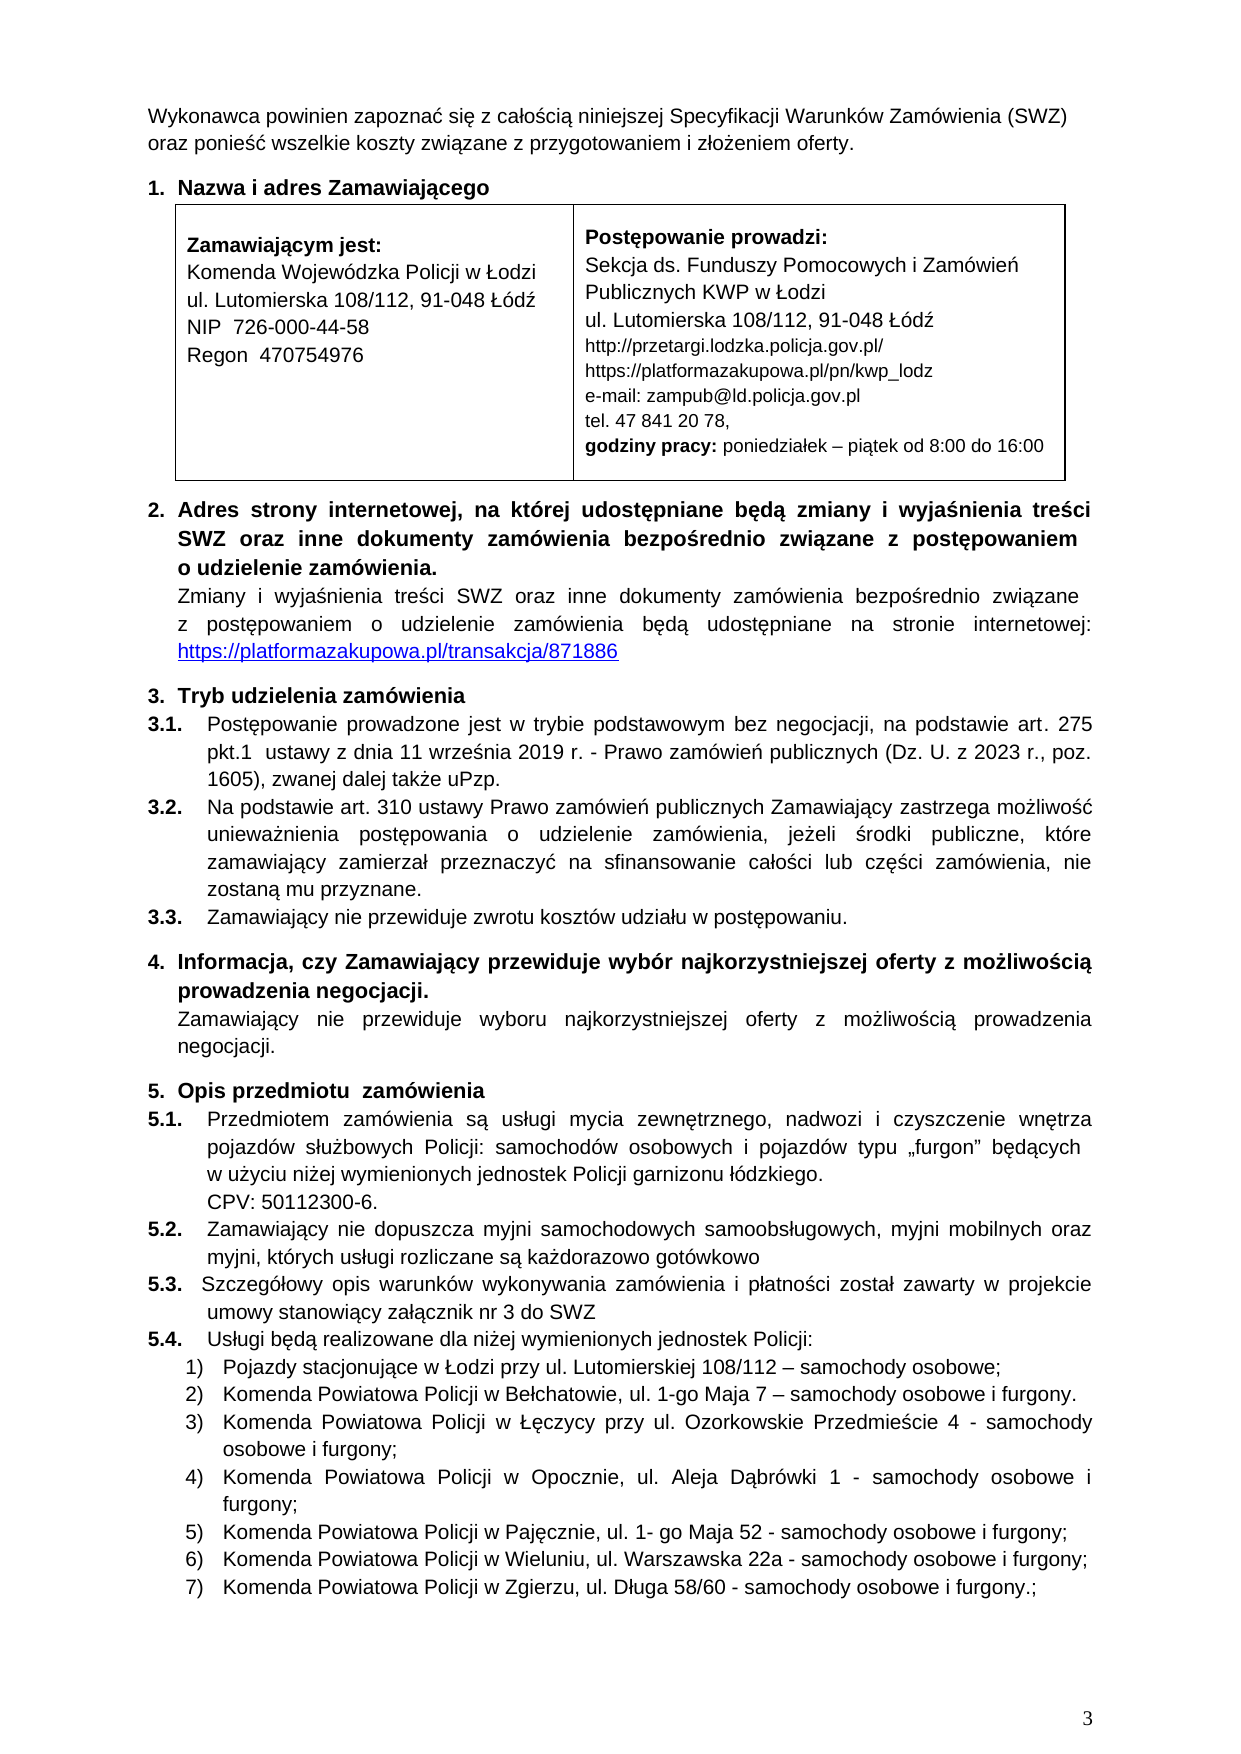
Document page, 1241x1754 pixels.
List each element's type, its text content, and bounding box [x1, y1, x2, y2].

list Komenda Powiatowa Policji w Bełchatowie, ul. 1-go Maja 7 – samochody osobowe i furgony. [185, 1382, 1093, 1406]
subtitle Informacja, czy Zamawiający przewiduje wybór najkorzystniejszej oferty z możliwością prowadzenia negocjacji. [148, 949, 1093, 1003]
list Na podstawie art. 310 ustawy Prawo zamówień publicznych Zamawiający zastrzega możliwość unieważnienia postępowania o udzielenie zamówienia, jeżeli środki publiczne, które zamawiający zamierzał przeznaczyć na sfinansowanie całości lub części zamówienia, nie zostaną mu przyznane. [148, 795, 1093, 901]
subtitle Opis przedmiotu zamówienia [148, 1078, 1093, 1103]
subtitle Adres strony internetowej, na której udostępniane będą zmiany i wyjaśnienia treści SWZ oraz inne dokumenty zamówienia bezpośrednio związane z postępowaniem o udzielenie zamówienia. [148, 497, 1093, 581]
list Usługi będą realizowane dla niżej wymienionych jednostek Policji: [148, 1327, 1093, 1351]
table_header Zamawiającym jest: Komenda Wojewódzka Policji w Łodzi ul. Lutomierska 108/112, 91-048 Łódź NIP 726-000-44-58 Regon 470754976 [176, 205, 573, 480]
list Szczegółowy opis warunków wykonywania zamówienia i płatności został zawarty w projekcie umowy stanowiący załącznik nr 3 do SWZ [148, 1272, 1093, 1323]
list Zamawiający nie przewiduje zwrotu kosztów udziału w postępowaniu. [148, 905, 1093, 929]
list Postępowanie prowadzone jest w trybie podstawowym bez negocjacji, na podstawie art. 275 pkt.1 ustawy z dnia 11 września 2019 r. - Prawo zamówień publicznych (Dz. U. z 2023 r., poz. 1605), zwanej dalej także uPzp. [148, 712, 1093, 791]
table_header Postępowanie prowadzi: Sekcja ds. Funduszy Pomocowych i Zamówień Publicznych KWP w Łodzi ul. Lutomierska 108/112, 91-048 Łódź http://przetargi.lodzka.policja.gov.pl/ https://platformazakupowa.pl/pn/kwp_lodz e-mail: zampub@ld.policja.gov.pl tel. 47 841 20 78, godziny pracy: poniedziałek – piątek od 8:00 do 16:00 [574, 205, 1064, 480]
text Zmiany i wyjaśnienia treści SWZ oraz inne dokumenty zamówienia bezpośrednio związane z postępowaniem o udzielenie zamówienia będą udostępniane na stronie internetowej: https://platformazakupowa.pl/transakcja/871886 [177, 584, 1093, 663]
list Komenda Powiatowa Policji w Wieluniu, ul. Warszawska 22a - samochody osobowe i furgony; [185, 1547, 1093, 1571]
list Zamawiający nie dopuszcza myjni samochodowych samoobsługowych, myjni mobilnych oraz myjni, których usługi rozliczane są każdorazowo gotówkowo [148, 1217, 1093, 1268]
list Komenda Powiatowa Policji w Pajęcznie, ul. 1- go Maja 52 - samochody osobowe i furgony; [185, 1519, 1093, 1543]
list Komenda Powiatowa Policji w Opocznie, ul. Aleja Dąbrówki 1 - samochody osobowe i furgony; [185, 1464, 1093, 1516]
text CPV: 50112300-6. [207, 1189, 1093, 1213]
subtitle Nazwa i adres Zamawiającego [148, 175, 1093, 200]
list Komenda Powiatowa Policji w Łęczycy przy ul. Ozorkowskie Przedmieście 4 - samochody osobowe i furgony; [185, 1409, 1093, 1461]
subtitle Tryb udzielenia zamówienia [148, 683, 1093, 708]
text Zamawiający nie przewiduje wyboru najkorzystniejszej oferty z możliwością prowadzenia negocjacji. [177, 1007, 1093, 1058]
list Komenda Powiatowa Policji w Zgierzu, ul. Długa 58/60 - samochody osobowe i furgony.; [185, 1574, 1093, 1598]
list Przedmiotem zamówienia są usługi mycia zewnętrznego, nadwozi i czyszczenie wnętrza pojazdów służbowych Policji: samochodów osobowych i pojazdów typu „furgon” będących w użyciu niżej wymienionych jednostek Policji garnizonu łódzkiego. [148, 1107, 1093, 1186]
text Wykonawca powinien zapoznać się z całością niniejszej Specyfikacji Warunków Zamówienia (SWZ) oraz ponieść wszelkie koszty związane z przygotowaniem i złożeniem oferty. [148, 103, 1093, 155]
list Pojazdy stacjonujące w Łodzi przy ul. Lutomierskiej 108/112 – samochody osobowe; [185, 1354, 1093, 1378]
